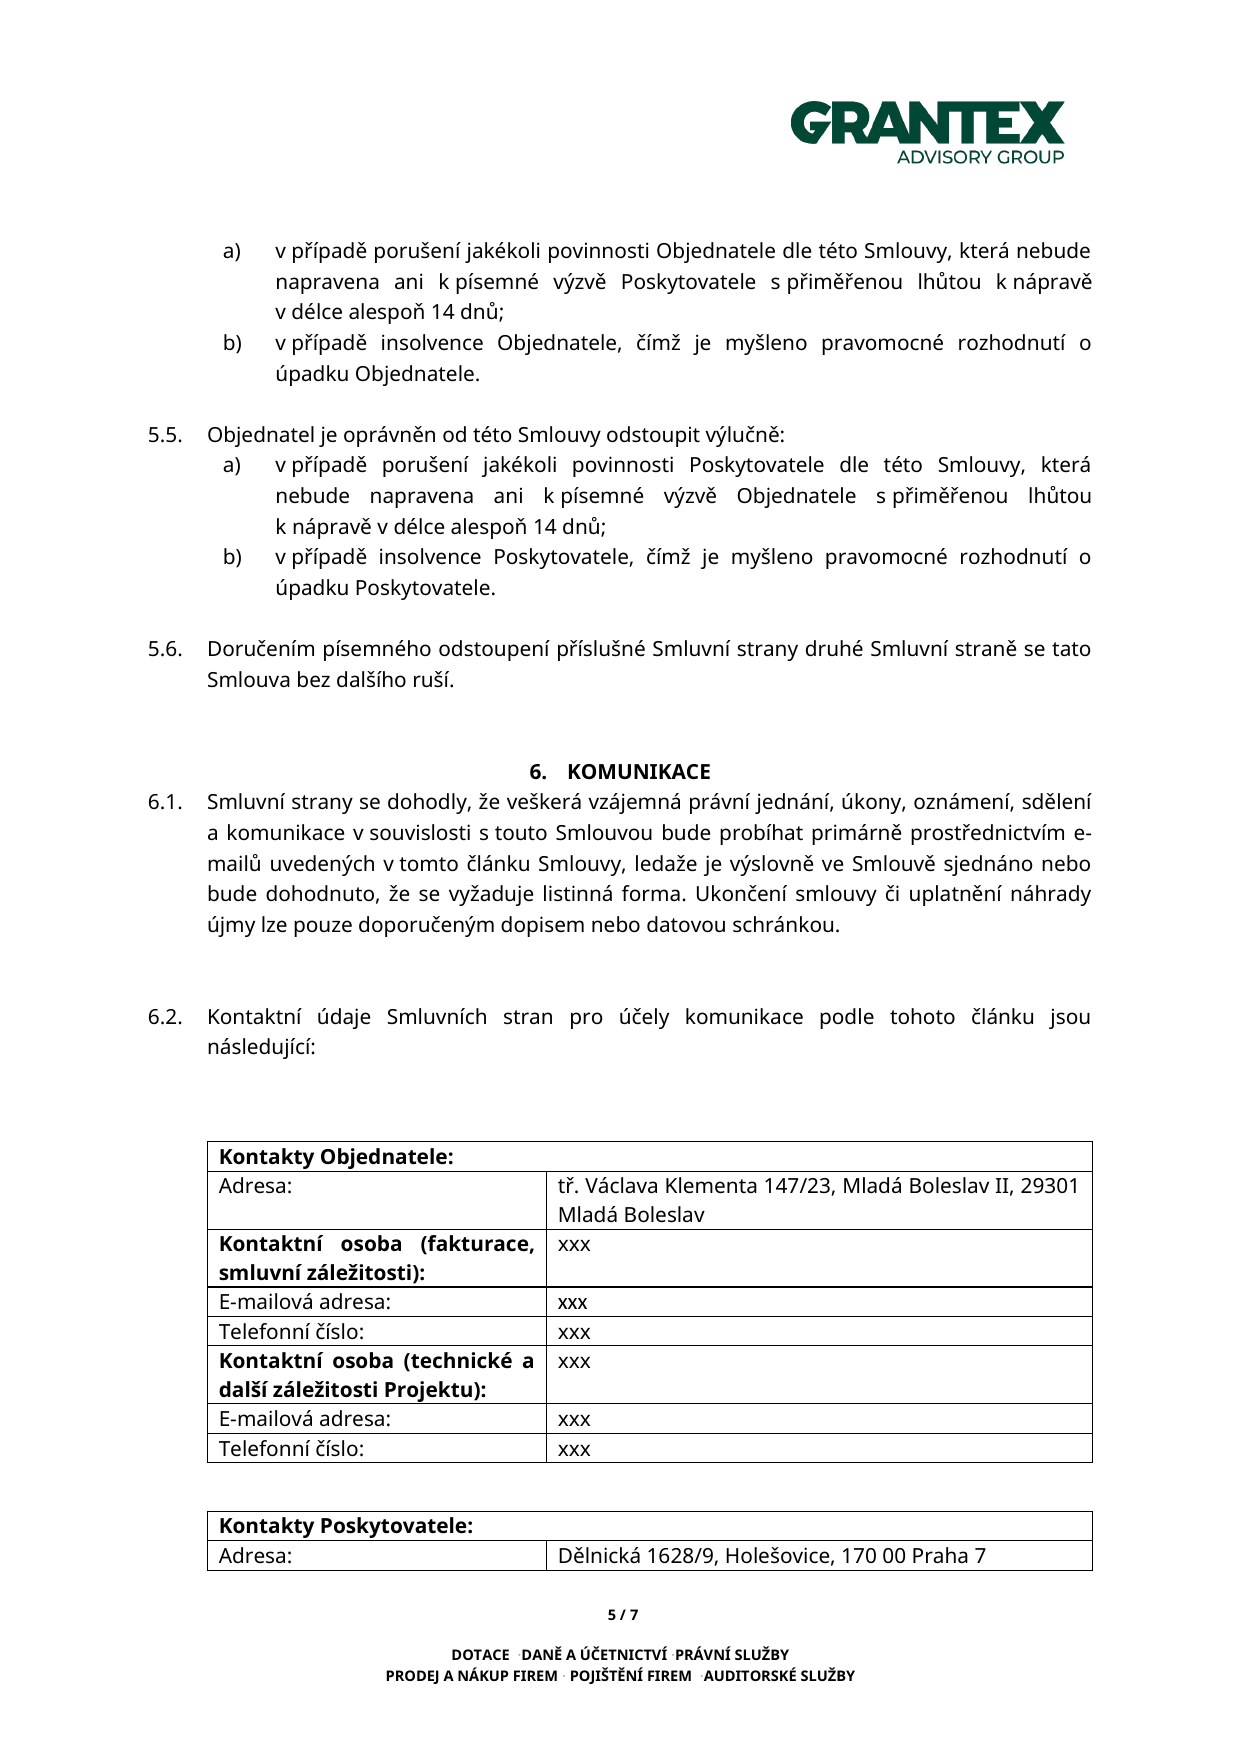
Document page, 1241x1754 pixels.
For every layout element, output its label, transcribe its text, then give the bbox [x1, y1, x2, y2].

list v případě porušení jakékoli povinnosti Poskytovatele dle této Smlouvy, která nebude napravena ani k písemné výzvě Objednatele s přiměřenou lhůtou k nápravě v délce alespoň 14 dnů; [223, 451, 1092, 540]
table_cell Telefonní číslo: [208, 1317, 546, 1345]
table_cell tř. Václava Klementa 147/23, Mladá Boleslav II, 29301 Mladá Boleslav [547, 1172, 1092, 1228]
table_cell xxx [547, 1434, 1092, 1462]
table_cell Dělnická 1628/9, Holešovice, 170 00 Praha 7 [547, 1541, 1092, 1569]
table_cell xxx [547, 1317, 1092, 1345]
table_cell xxx [547, 1404, 1092, 1433]
table_cell Adresa: [208, 1172, 546, 1228]
table_cell Kontaktní osoba (technické a další záležitosti Projektu): [208, 1346, 546, 1403]
table_cell xxx [547, 1346, 1092, 1403]
picture [763, 73, 1092, 191]
table_cell Kontaktní osoba (fakturace, smluvní záležitosti): [208, 1230, 546, 1286]
list Objednatel je oprávněn od této Smlouvy odstoupit výlučně: [148, 420, 1092, 448]
list Doručením písemného odstoupení příslušné Smluvní strany druhé Smluvní straně se tato Smlouva bez dalšího ruší. [148, 634, 1092, 693]
list Kontaktní údaje Smluvních stran pro účely komunikace podle tohoto článku jsou následující: [148, 1002, 1092, 1061]
table_cell xxx [547, 1288, 1092, 1316]
list v případě insolvence Objednatele, čímž je myšleno pravomocné rozhodnutí o úpadku Objednatele. [223, 328, 1092, 387]
table_header Kontakty Objednatele: [208, 1142, 1092, 1171]
list KOMUNIKACE [148, 757, 1092, 785]
list v případě insolvence Poskytovatele, čímž je myšleno pravomocné rozhodnutí o úpadku Poskytovatele. [223, 542, 1092, 602]
table_cell Adresa: [208, 1541, 546, 1569]
list Smluvní strany se dohodly, že veškerá vzájemná právní jednání, úkony, oznámení, sdělení a komunikace v souvislosti s touto Smlouvou bude probíhat primárně prostřednictvím e-mailů uvedených v tomto článku Smlouvy, ledaže je výslovně ve Smlouvě sjednáno nebo bude dohodnuto, že se vyžaduje listinná forma. Ukončení smlouvy či uplatnění náhrady újmy lze pouze doporučeným dopisem nebo datovou schránkou. [148, 787, 1092, 938]
table_cell xxx [547, 1230, 1092, 1286]
table_header Kontakty Poskytovatele: [208, 1512, 1092, 1540]
list v případě porušení jakékoli povinnosti Objednatele dle této Smlouvy, která nebude napravena ani k písemné výzvě Poskytovatele s přiměřenou lhůtou k nápravě v délce alespoň 14 dnů; [223, 236, 1092, 326]
table_cell E-mailová adresa: [208, 1404, 546, 1433]
table_cell E-mailová adresa: [208, 1288, 546, 1316]
table_cell Telefonní číslo: [208, 1434, 546, 1462]
